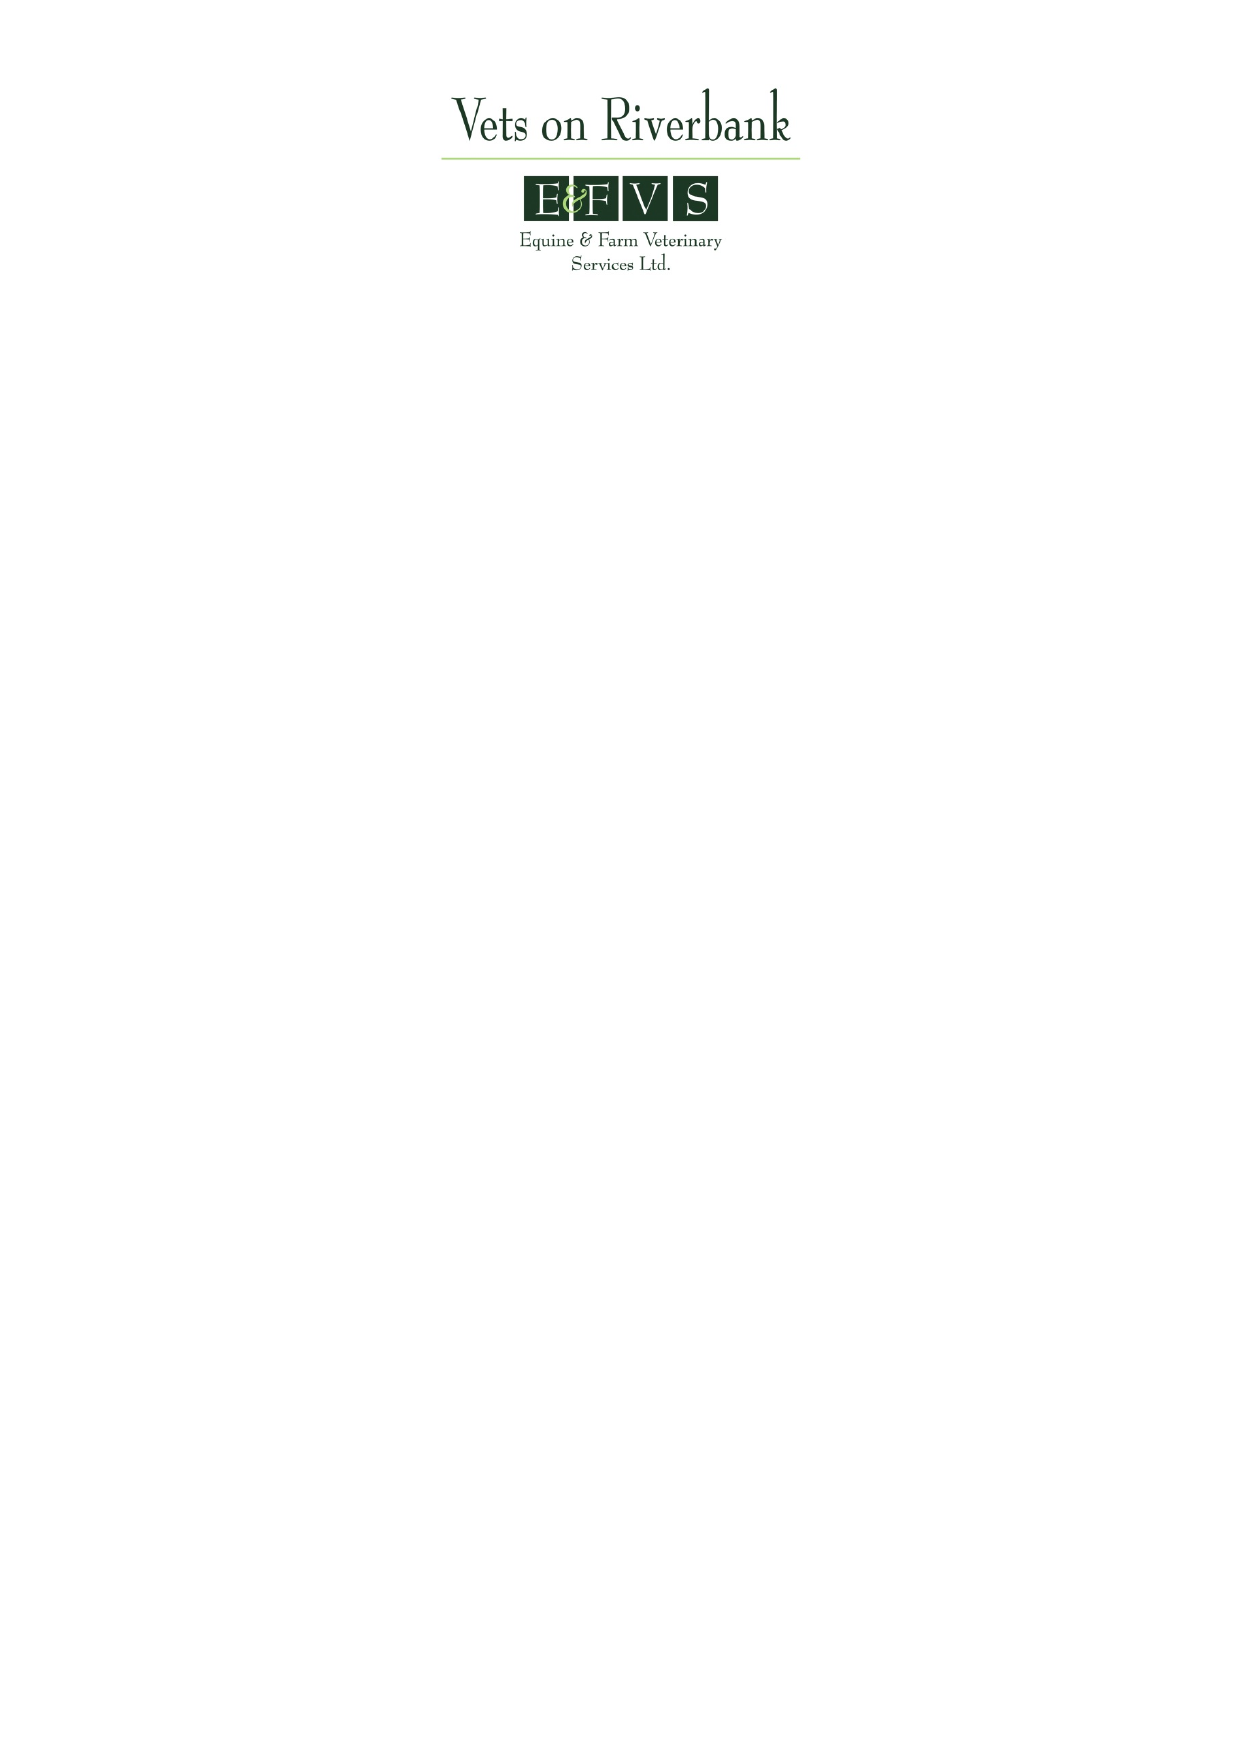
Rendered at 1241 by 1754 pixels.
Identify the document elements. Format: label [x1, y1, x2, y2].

picture [427, 73, 814, 287]
